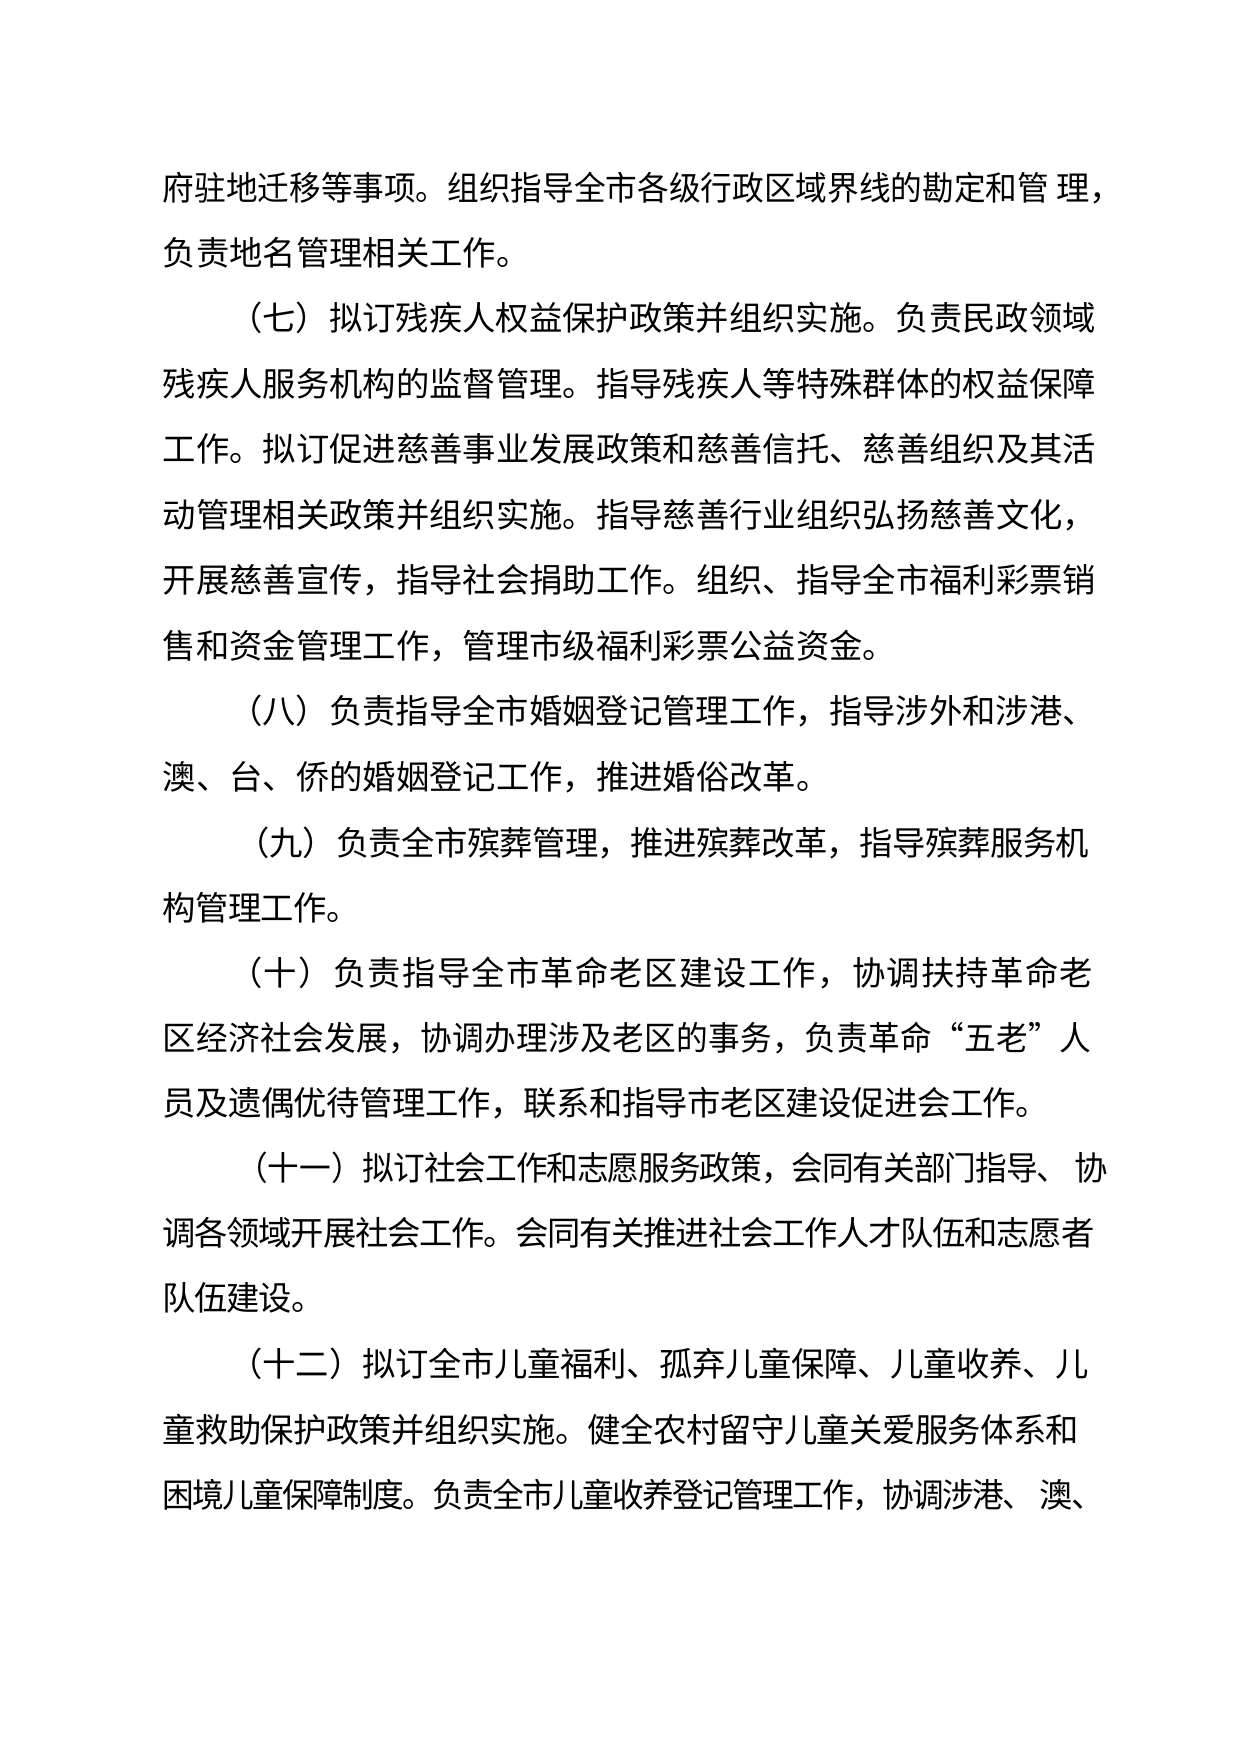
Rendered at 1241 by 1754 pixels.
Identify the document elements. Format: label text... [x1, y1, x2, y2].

text （八）负责指导全市婚姻登记管理工作，指导涉外和涉港、澳、台、侨的婚姻登记工作，推进婚俗改革。 [162, 685, 1096, 799]
text （十）负责指导全市革命老区建设工作，协调扶持革命老区经济社会发展，协调办理涉及老区的事务，负责革命“五老”人 员及遗偶优待管理工作，联系和指导市老区建设促进会工作。 [162, 947, 1093, 1125]
text （七）拟订残疾人权益保护政策并组织实施。负责民政领域残疾人服务机构的监督管理。指导残疾人等特殊群体的权益保障工作。拟订促进慈善事业发展政策和慈善信托、慈善组织及其活动管理相关政策并组织实施。指导慈善行业组织弘扬慈善文化， 开展慈善宣传，指导社会捐助工作。组织、指导全市福利彩票销售和资金管理工作，管理市级福利彩票公益资金。 [162, 292, 1096, 668]
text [162, 1338, 1109, 1517]
text （九）负责全市殡葬管理，推进殡葬改革，指导殡葬服务机构管理工作。 [162, 816, 1093, 930]
text （十一）拟订社会工作和志愿服务政策，会同有关部门指导、 协调各领域开展社会工作。会同有关推进社会工作人才队伍和志愿者队伍建设。 [162, 1142, 1109, 1320]
text 府驻地迁移等事项。组织指导全市各级行政区域界线的勘定和管 理，负责地名管理相关工作。 [162, 162, 1099, 275]
